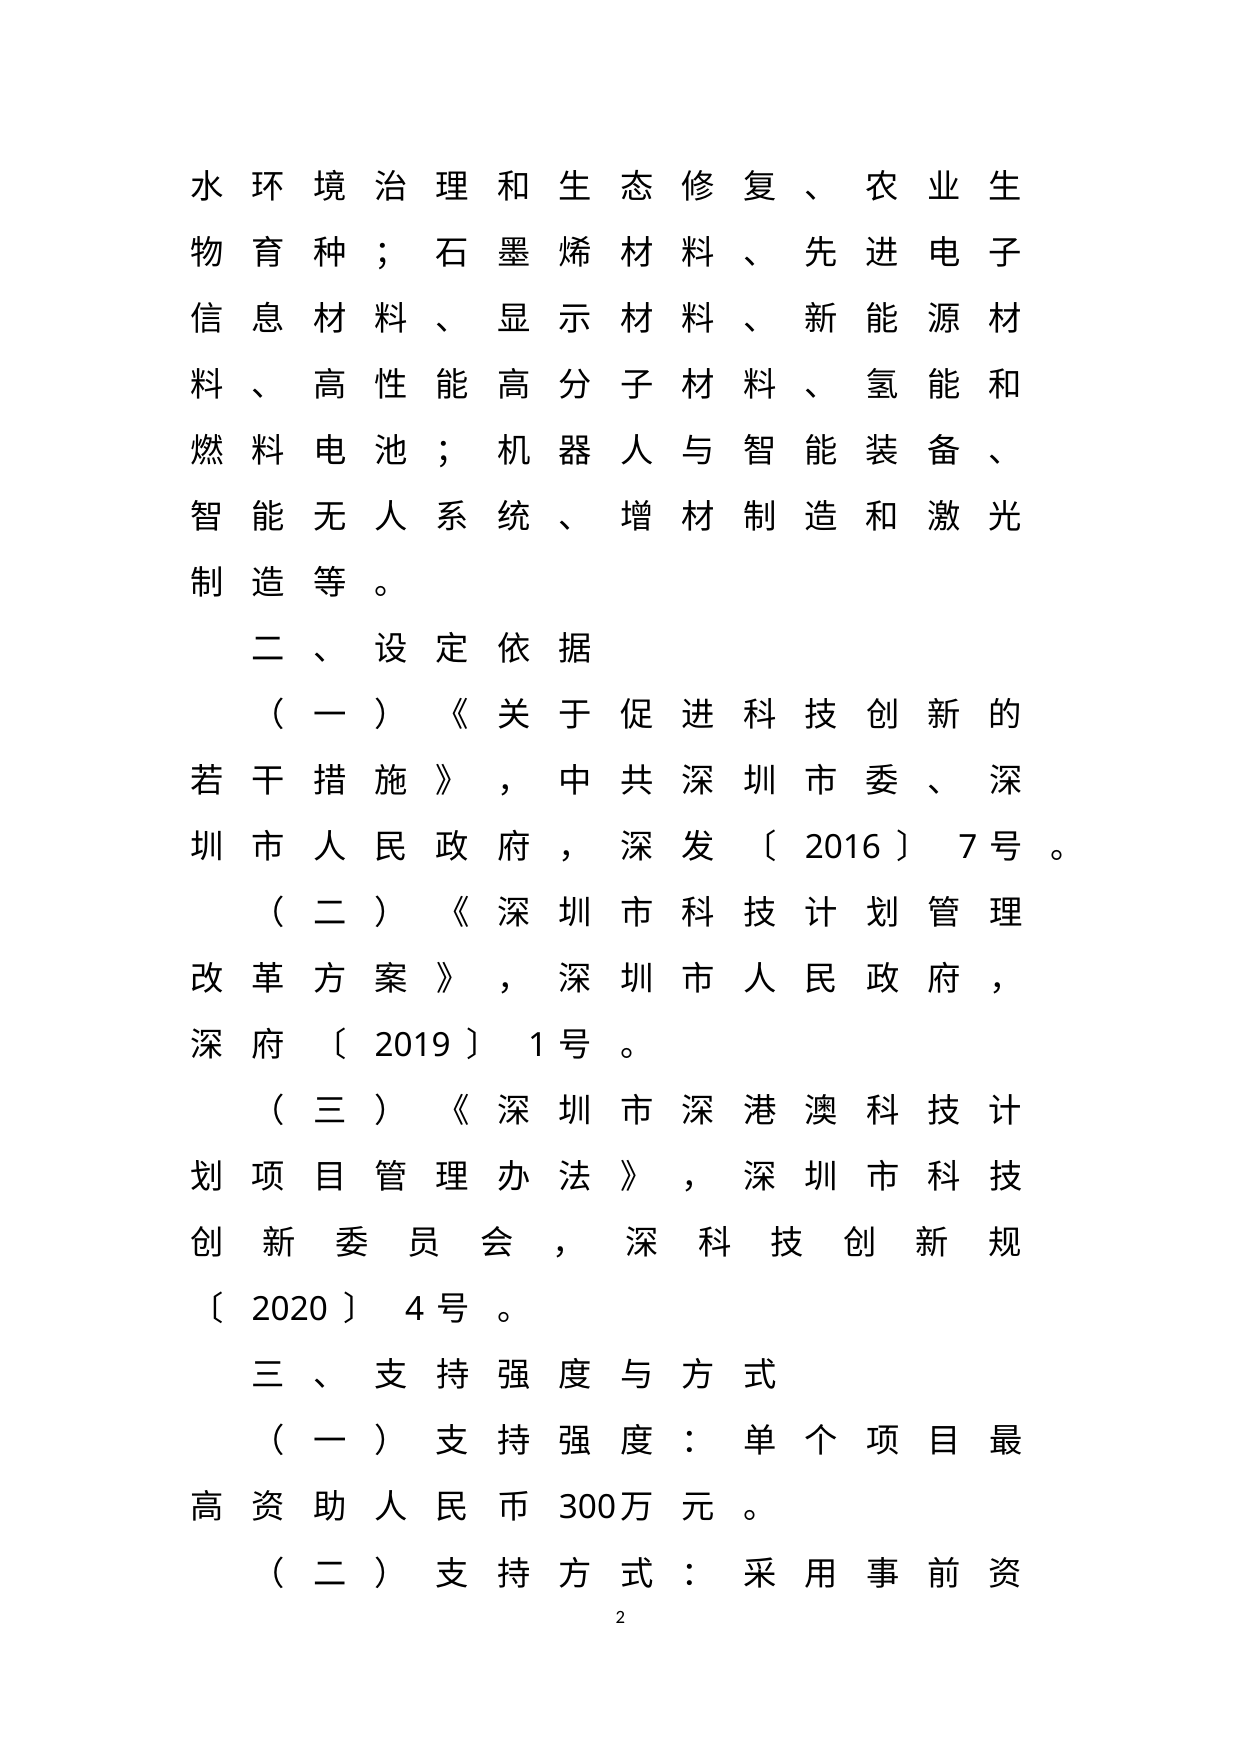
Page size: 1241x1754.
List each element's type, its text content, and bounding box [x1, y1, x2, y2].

text （一）《关于促进科技创新的若干措施》，中共深圳市委、深圳市人民政府，深发〔2016〕7号。 [190, 679, 1050, 877]
text 二、设定依据 [190, 613, 1050, 679]
text （二）《深圳市科技计划管理改革方案》，深圳市人民政府，深府〔2019〕1号。 [190, 877, 1050, 1075]
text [190, 1537, 1050, 1603]
text （三）《深圳市深港澳科技计划项目管理办法》，深圳市科技创新委员会，深科技创新规〔2020〕4号。 [190, 1075, 1050, 1339]
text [190, 151, 1050, 613]
text （一）支持强度：单个项目最高资助人民币300万元。 [190, 1405, 1050, 1537]
text 三、支持强度与方式 [190, 1339, 1050, 1405]
